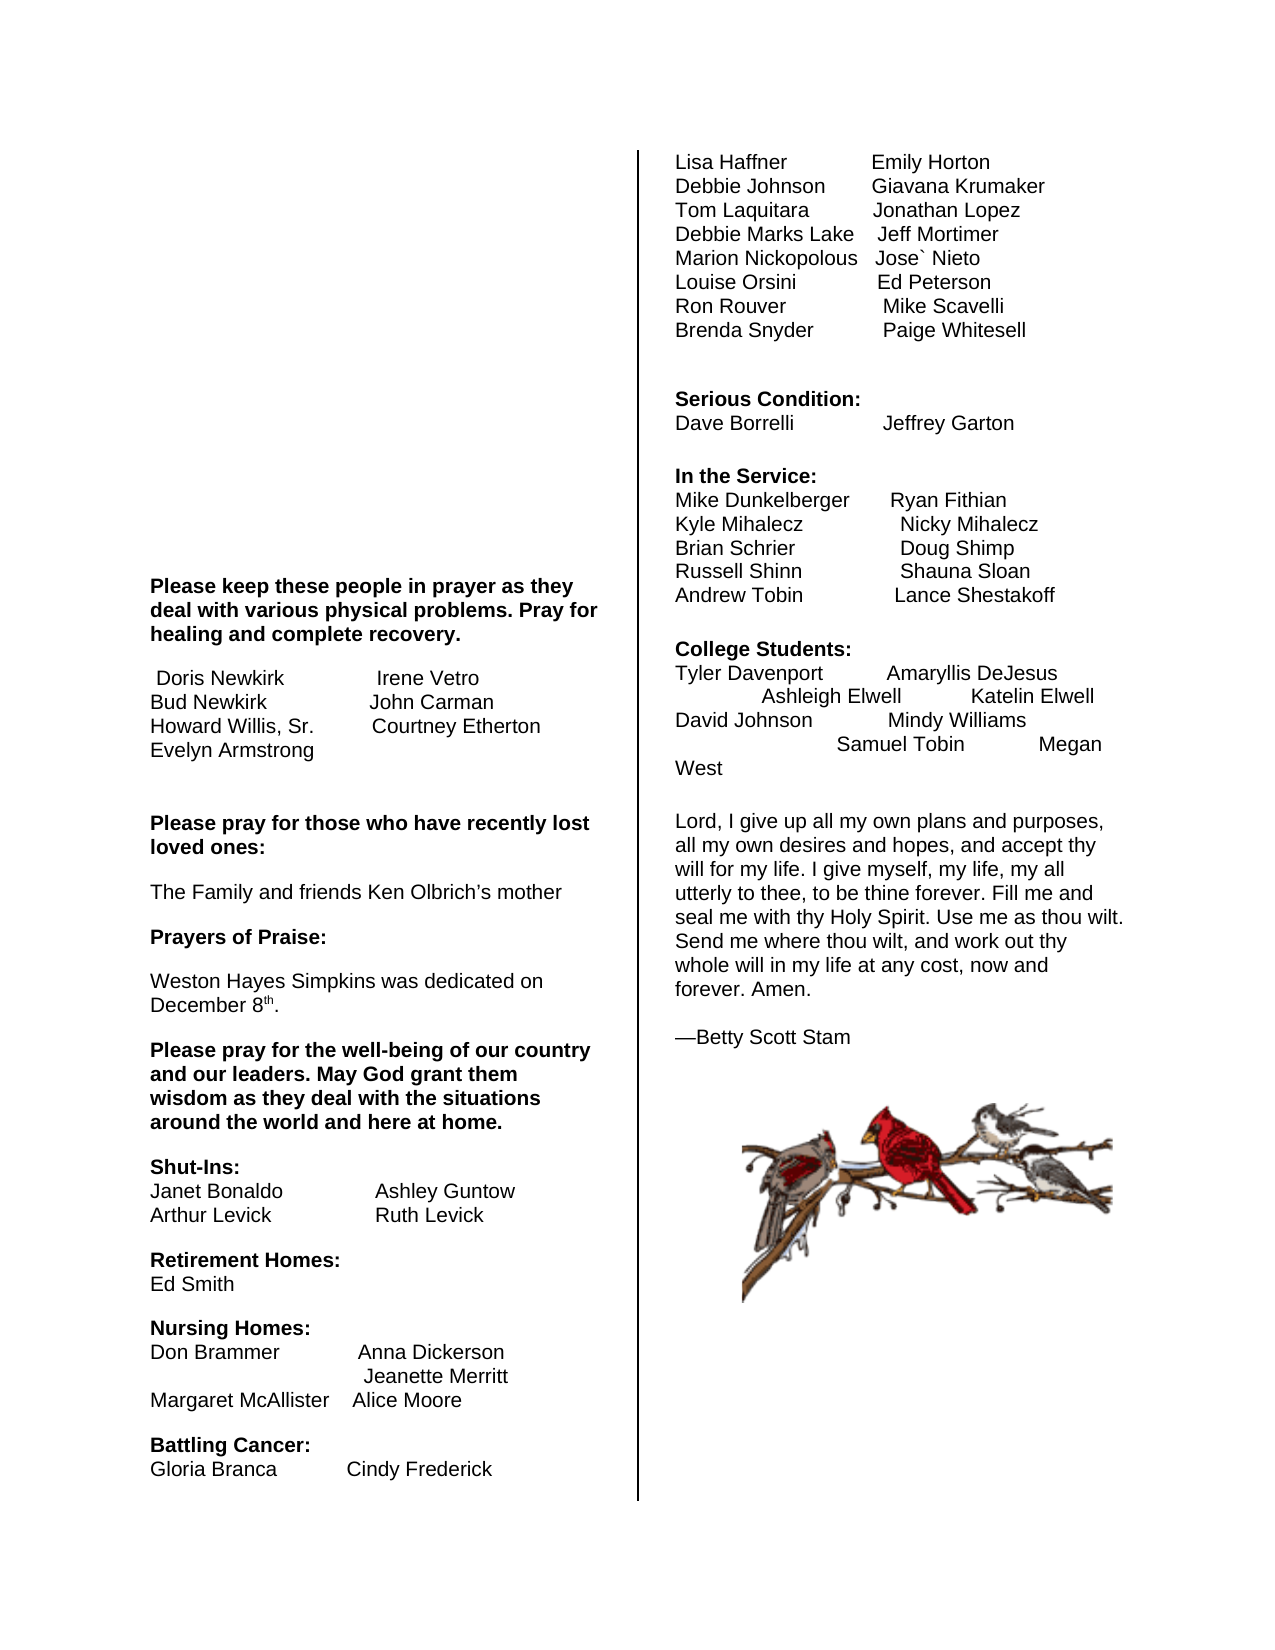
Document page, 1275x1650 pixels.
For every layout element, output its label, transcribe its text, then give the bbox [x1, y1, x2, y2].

text Doris Newkirk Irene Vetro Bud Newkirk John Carman Howard Willis, Sr. Courtney Etherton Evelyn Armstrong [150, 666, 600, 762]
text Shut-Ins: Janet Bonaldo Ashley Guntow Arthur Levick Ruth Levick [150, 1155, 600, 1227]
text Nursing Homes: Don Brammer Anna Dickerson Jeanette Merritt Margaret McAllister Alice Moore [150, 1316, 600, 1412]
text Please pray for those who have recently lost loved ones: [150, 783, 600, 859]
picture [741, 1103, 1113, 1303]
text In the Service: Mike Dunkelberger Ryan Fithian Kyle Mihalecz Nicky Mihalecz Brian Schrier Doug Shimp Russell Shinn Shauna Sloan Andrew Tobin Lance Shestakoff [675, 463, 1125, 607]
text Battling Cancer: Gloria Branca Cindy Frederick Lisa Haffner Emily Horton Debbie Johnson Giavana Krumaker Tom Laquitara Jonathan Lopez Debbie Marks Lake Jeff Mortimer Marion Nickopolous Jose` Nieto Louise Orsini Ed Peterson Ron Rouver Mike Scavelli Brenda Snyder Paige Whitesell [675, 150, 1125, 366]
text Prayers of Praise: [150, 924, 600, 948]
text Lord, I give up all my own plans and purposes, all my own desires and hopes, and accept thy will for my life. I give myself, my life, my all utterly to thee, to be thine forever. Fill me and seal me with thy Holy Spirit. Use me as thou wilt. Send me where thou wilt, and work out thy whole will in my life at any cost, now and forever. Amen. —Betty Scott Stam [675, 809, 1125, 1049]
text Battling Cancer: Gloria Branca Cindy Frederick Lisa Haffner Emily Horton Debbie Johnson Giavana Krumaker Tom Laquitara Jonathan Lopez Debbie Marks Lake Jeff Mortimer Marion Nickopolous Jose` Nieto Louise Orsini Ed Peterson Ron Rouver Mike Scavelli Brenda Snyder Paige Whitesell [150, 1433, 600, 1481]
text Serious Condition: Dave Borrelli Jeffrey Garton [675, 386, 1125, 434]
text Retirement Homes: Ed Smith [150, 1247, 600, 1295]
text Please keep these people in prayer as they deal with various physical problems. Pray for healing and complete recovery. [150, 573, 600, 645]
text Weston Hayes Simpkins was dedicated on December 8th. [150, 969, 600, 1017]
text College Students: Tyler Davenport Amaryllis DeJesus Ashleigh Elwell Katelin Elwell David Johnson Mindy Williams Samuel Tobin Megan West [675, 636, 1125, 780]
text Please pray for the well-being of our country and our leaders. May God grant them wisdom as they deal with the situations around the world and here at home. [150, 1038, 600, 1134]
text The Family and friends Ken Olbrich’s mother [150, 880, 600, 904]
